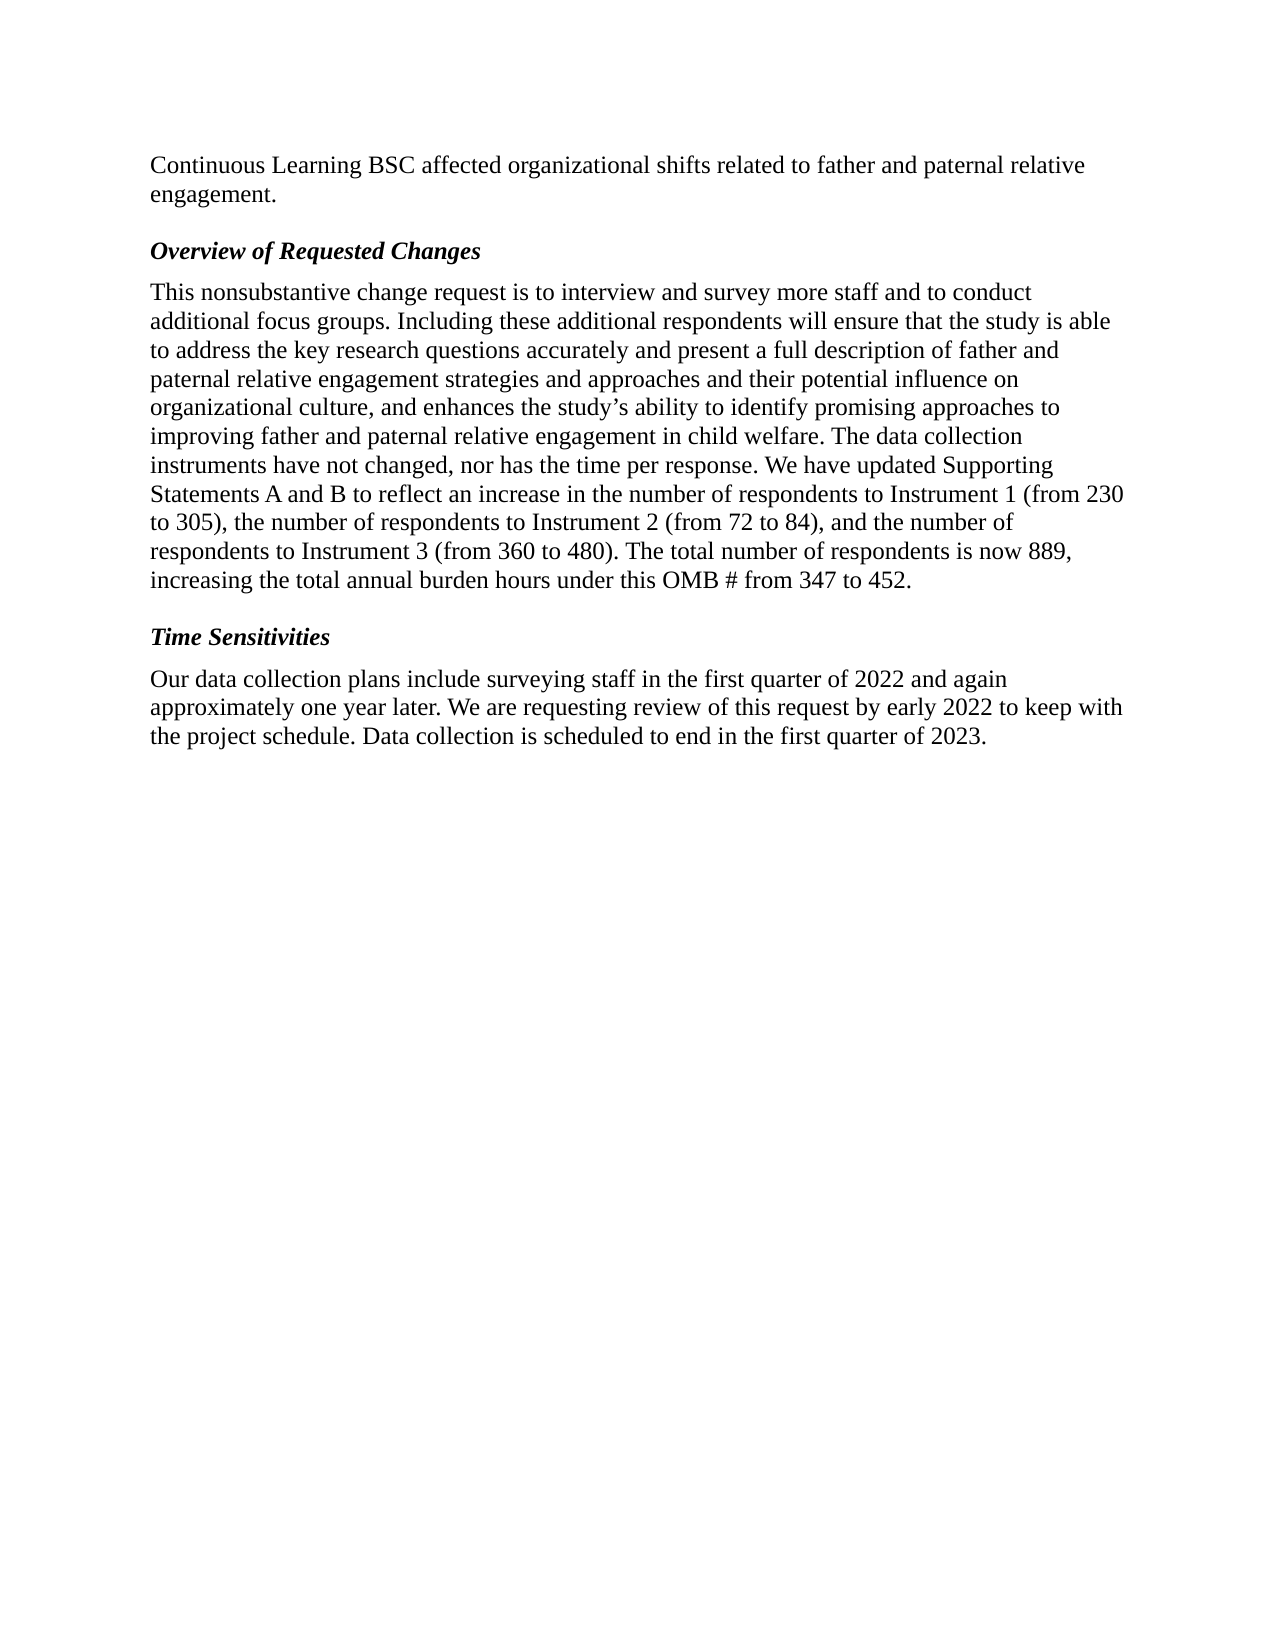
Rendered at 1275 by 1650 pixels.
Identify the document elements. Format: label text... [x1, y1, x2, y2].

text Our data collection plans include surveying staff in the first quarter of 2022 and again approximately one year later. We are requesting review of this request by early 2022 to keep with the project schedule. Data collection is scheduled to end in the first quarter of 2023. [150, 664, 1125, 750]
text Overview of Requested Changes [150, 236, 1125, 265]
text This nonsubstantive change request is to interview and survey more staff and to conduct additional focus groups. Including these additional respondents will ensure that the study is able to address the key research questions accurately and present a full description of father and paternal relative engagement strategies and approaches and their potential influence on organizational culture, and enhances the study’s ability to identify promising approaches to improving father and paternal relative engagement in child welfare. The data collection instruments have not changed, nor has the time per response. We have updated Supporting Statements A and B to reflect an increase in the number of respondents to Instrument 1 (from 230 to 305), the number of respondents to Instrument 2 (from 72 to 84), and the number of respondents to Instrument 3 (from 360 to 480). The total number of respondents is now 889, increasing the total annual burden hours under this OMB # from 347 to 452. [150, 277, 1125, 594]
text Time Sensitivities [150, 622, 1125, 651]
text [150, 150, 1125, 207]
